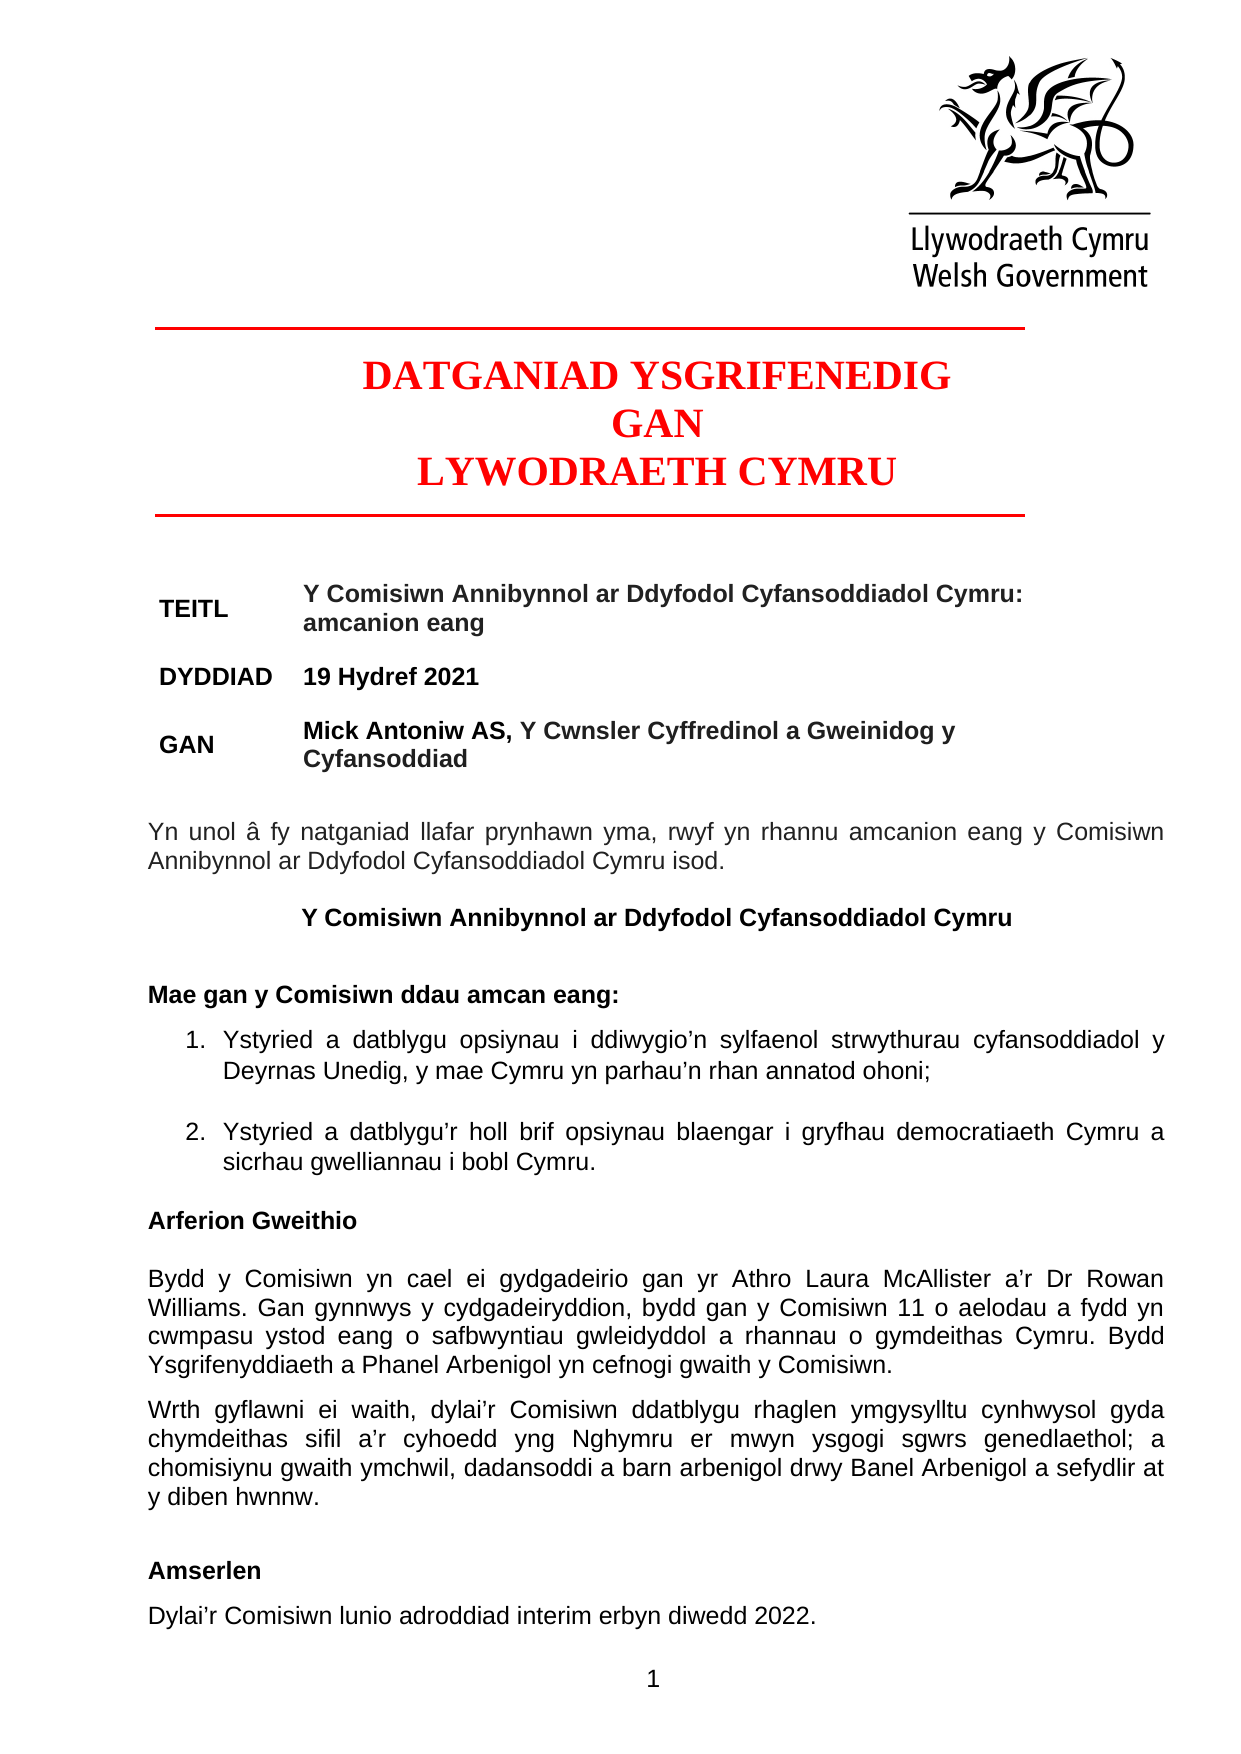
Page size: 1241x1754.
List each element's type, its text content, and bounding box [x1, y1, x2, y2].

table_cell GAN [148, 703, 292, 786]
text Amserlen [148, 1556, 1166, 1584]
subtitle GAN [148, 398, 1166, 446]
table_cell Mick Antoniw AS, Y Cwnsler Cyffredinol a Gweinidog y Cyfansoddiad [292, 703, 1089, 786]
table_cell DYDDIAD [148, 649, 292, 703]
subtitle LYWODRAETH CYMRU [148, 446, 1166, 494]
text Mae gan y Comisiwn ddau amcan eang: [148, 951, 1166, 1009]
text Bydd y Comisiwn yn cael ei gydgadeirio gan yr Athro Laura McAllister a’r Dr Rowan Williams. Gan gynnwys y cydgadeiryddion, bydd gan y Comisiwn 11 o aelodau a fydd yn cwmpasu ystod eang o safbwyntiau gwleidyddol a rhannau o gymdeithas Cymru. Bydd Ysgrifenyddiaeth a Phanel Arbenigol yn cefnogi gwaith y Comisiwn. [148, 1264, 1166, 1379]
subtitle DATGANIAD YSGRIFENEDIG [148, 351, 1166, 398]
list Ystyried a datblygu opsiynau i ddiwygio’n sylfaenol strwythurau cyfansoddiadol y Deyrnas Unedig, y mae Cymru yn parhau’n rhan annatod ohoni; [185, 1025, 1166, 1084]
table_header Y Comisiwn Annibynnol ar Ddyfodol Cyfansoddiadol Cymru: amcanion eang [292, 526, 1089, 649]
text Dylai’r Comisiwn lunio adroddiad interim erbyn diwedd 2022. [148, 1601, 1166, 1630]
table_header TEITL [148, 526, 292, 649]
list Ystyried a datblygu’r holl brif opsiynau blaengar i gryfhau democratiaeth Cymru a sicrhau gwelliannau i bobl Cymru. [185, 1117, 1166, 1176]
table_cell 19 Hydref 2021 [292, 649, 1089, 703]
text Wrth gyflawni ei waith, dylai’r Comisiwn ddatblygu rhaglen ymgysylltu cynhwysol gyda chymdeithas sifil a’r cyhoedd yng Nghymru er mwyn ysgogi sgwrs genedlaethol; a chomisiynu gwaith ymchwil, dadansoddi a barn arbenigol drwy Banel Arbenigol a sefydlir at y diben hwnnw. [148, 1395, 1166, 1510]
text Arferion Gweithio [148, 1206, 1166, 1235]
text Yn unol â fy natganiad llafar prynhawn yma, rwyf yn rhannu amcanion eang y Comisiwn Annibynnol ar Ddyfodol Cyfansoddiadol Cymru isod. [148, 817, 1166, 874]
picture [908, 56, 1151, 287]
text Y Comisiwn Annibynnol ar Ddyfodol Cyfansoddiadol Cymru [148, 903, 1166, 932]
